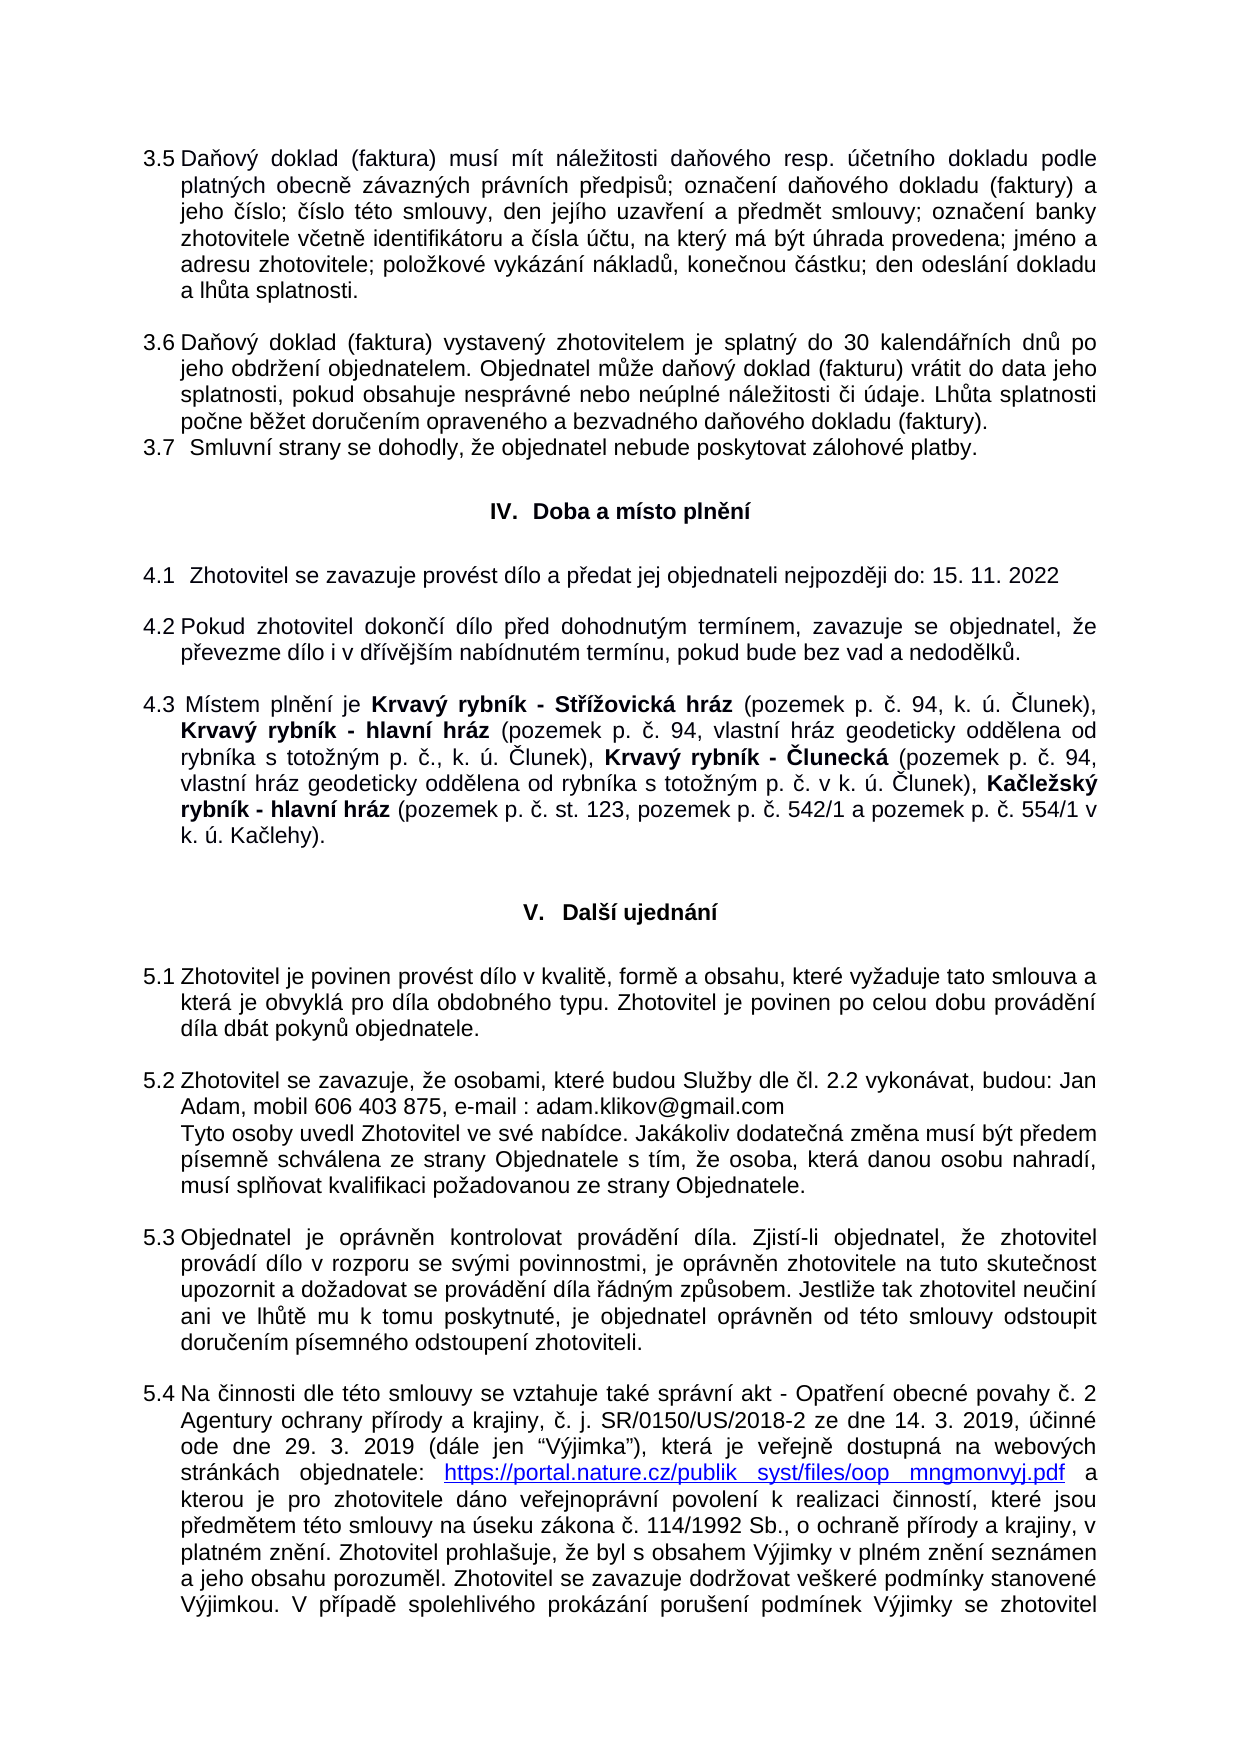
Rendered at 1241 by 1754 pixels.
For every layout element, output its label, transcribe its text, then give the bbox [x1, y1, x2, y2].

list Daňový doklad (faktura) musí mít náležitosti daňového resp. účetního dokladu podle platných obecně závazných právních předpisů; označení daňového dokladu (faktury) a jeho číslo; číslo této smlouvy, den jejího uzavření a předmět smlouvy; označení banky zhotovitele včetně identifikátoru a čísla účtu, na který má být úhrada provedena; jméno a adresu zhotovitele; položkové vykázání nákladů, konečnou částku; den odeslání dokladu a lhůta splatnosti. [143, 145, 1097, 303]
list Zhotovitel se zavazuje provést dílo a předat jej objednateli nejpozději do: 15. 11. 2022 [143, 562, 1097, 588]
list Zhotovitel se zavazuje, že osobami, které budou Služby dle čl. 2.2 vykonávat, budou: Jan Adam, mobil 606 403 875, e-mail : adam.klikov@gmail.com [143, 1067, 1097, 1119]
text 4.3 Místem plnění je Krvavý rybník - Střížovická hráz (pozemek p. č. 94, k. ú. Člunek), Krvavý rybník - hlavní hráz (pozemek p. č. 94, vlastní hráz geodeticky oddělena od rybníka s totožným p. č., k. ú. Člunek), Krvavý rybník - Člunecká (pozemek p. č. 94, vlastní hráz geodeticky oddělena od rybníka s totožným p. č. v k. ú. Člunek), Kačležský rybník - hlavní hráz (pozemek p. č. st. 123, pozemek p. č. 542/1 a pozemek p. č. 554/1 v k. ú. Kačlehy). [143, 691, 1097, 849]
text Tyto osoby uvedl Zhotovitel ve své nabídce. Jakákoliv dodatečná změna musí být předem písemně schválena ze strany Objednatele s tím, že osoba, která danou osobu nahradí, musí splňovat kvalifikaci požadovanou ze strany Objednatele. [180, 1119, 1097, 1198]
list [143, 1380, 1097, 1617]
list Další ujednání [143, 899, 1097, 925]
list Daňový doklad (faktura) vystavený zhotovitelem je splatný do 30 kalendářních dnů po jeho obdržení objednatelem. Objednatel může daňový doklad (fakturu) vrátit do data jeho splatnosti, pokud obsahuje nesprávné nebo neúplné náležitosti či údaje. Lhůta splatnosti počne běžet doručením opraveného a bezvadného daňového dokladu (faktury). [143, 328, 1097, 434]
list Objednatel je oprávněn kontrolovat provádění díla. Zjistí-li objednatel, že zhotovitel provádí dílo v rozporu se svými povinnostmi, je oprávněn zhotovitele na tuto skutečnost upozornit a dožadovat se provádění díla řádným způsobem. Jestliže tak zhotovitel neučiní ani ve lhůtě mu k tomu poskytnuté, je objednatel oprávněn od této smlouvy odstoupit doručením písemného odstoupení zhotoviteli. [143, 1223, 1097, 1355]
list Zhotovitel je povinen provést dílo v kvalitě, formě a obsahu, které vyžaduje tato smlouva a která je obvyklá pro díla obdobného typu. Zhotovitel je povinen po celou dobu provádění díla dbát pokynů objednatele. [143, 963, 1097, 1042]
list Doba a místo plnění [143, 498, 1097, 524]
list Smluvní strany se dohodly, že objednatel nebude poskytovat zálohové platby. [143, 434, 1097, 460]
list Pokud zhotovitel dokončí dílo před dohodnutým termínem, zavazuje se objednatel, že převezme dílo i v dřívějším nabídnutém termínu, pokud bude bez vad a nedodělků. [143, 613, 1097, 666]
